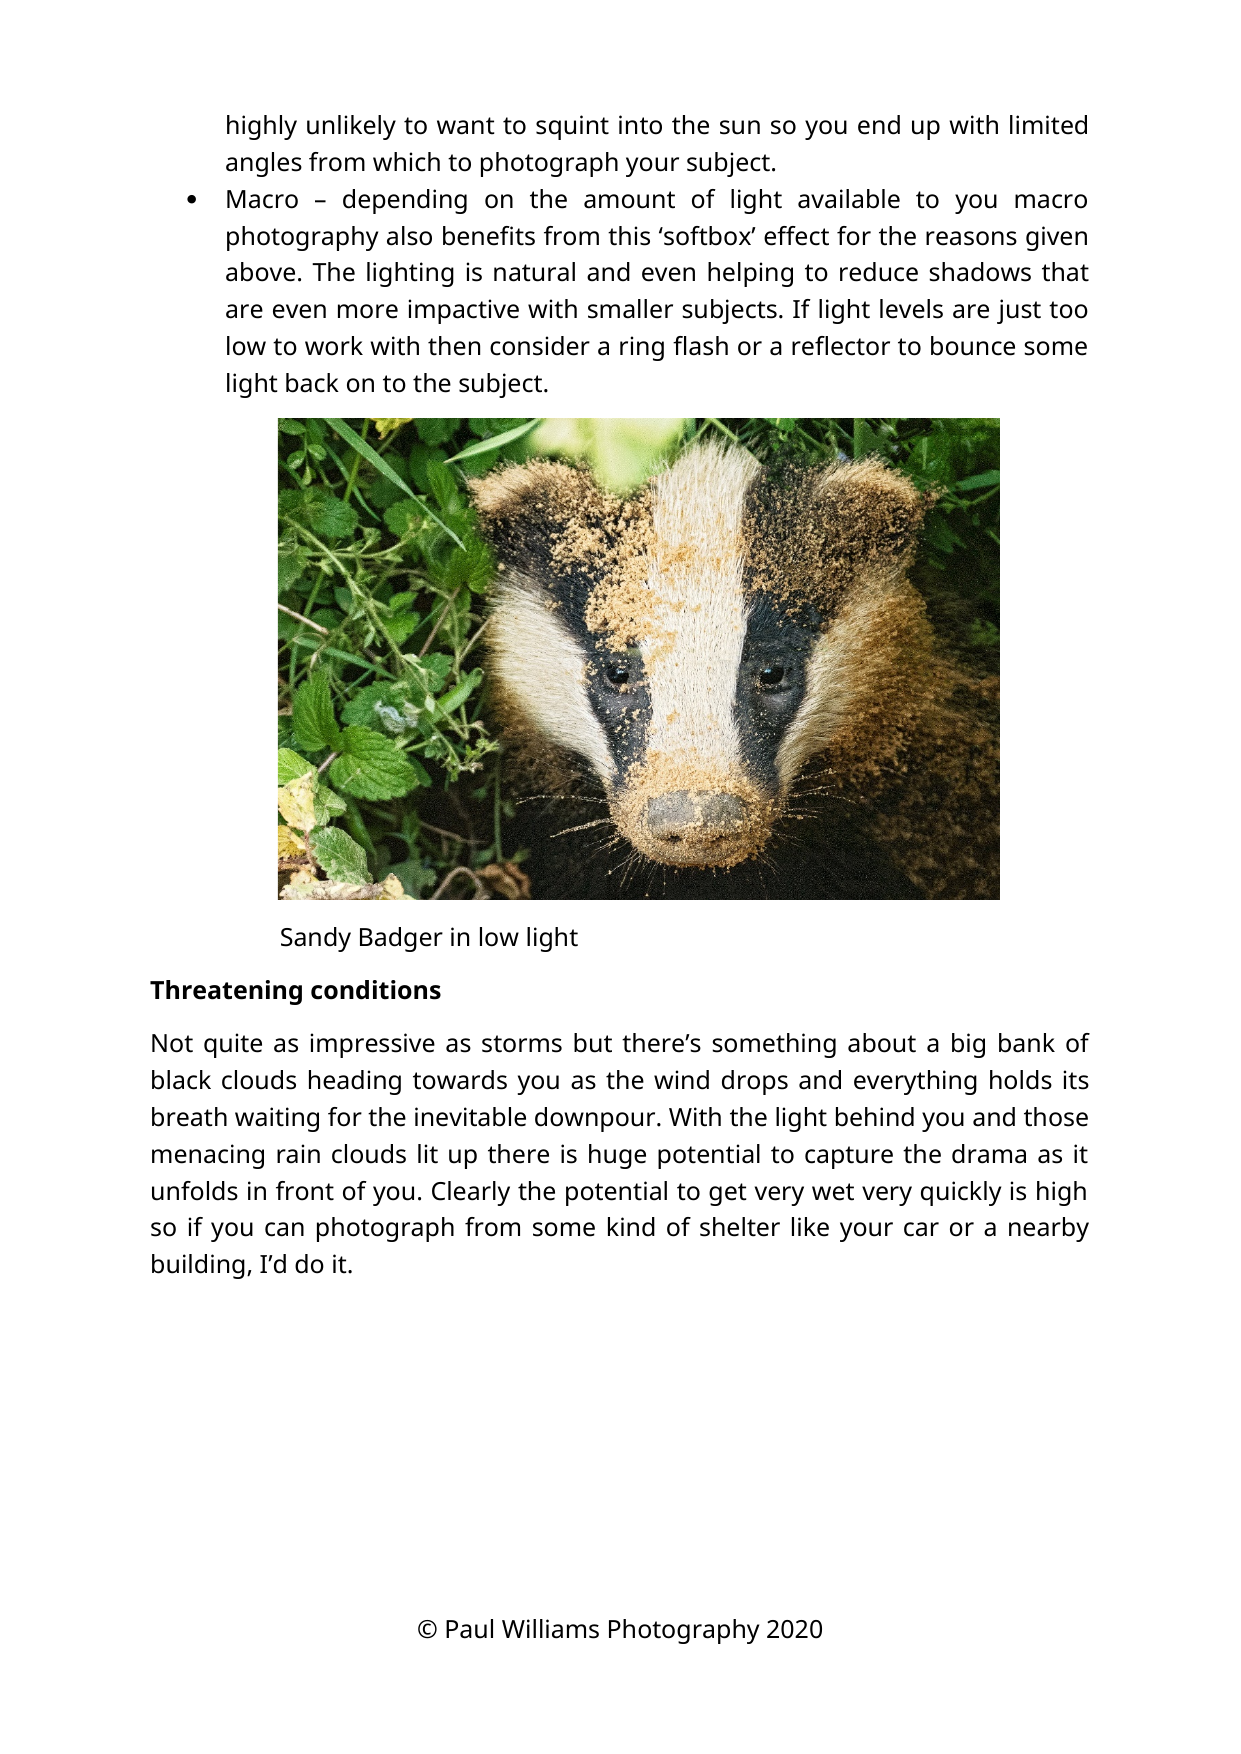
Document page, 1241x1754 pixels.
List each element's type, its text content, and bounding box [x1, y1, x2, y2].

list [187, 108, 1090, 179]
text Not quite as impressive as storms but there’s something about a big bank of black clouds heading towards you as the wind drops and everything holds its breath waiting for the inevitable downpour. With the light behind you and those menacing rain clouds lit up there is huge potential to capture the drama as it unfolds in front of you. Clearly the potential to get very wet very quickly is high so if you can photograph from some kind of shelter like your car or a nearby building, I’d do it. [150, 1026, 1090, 1281]
list Macro – depending on the amount of light available to you macro photography also benefits from this ‘softbox’ effect for the reasons given above. The lighting is natural and even helping to reduce shadows that are even more impactive with smaller subjects. If light levels are just too low to work with then consider a ring flash or a reflector to bounce some light back on to the subject. [187, 181, 1090, 399]
picture [277, 418, 1000, 900]
text Threatening conditions [150, 973, 1090, 1007]
text Sandy Badger in low light [150, 919, 1090, 953]
